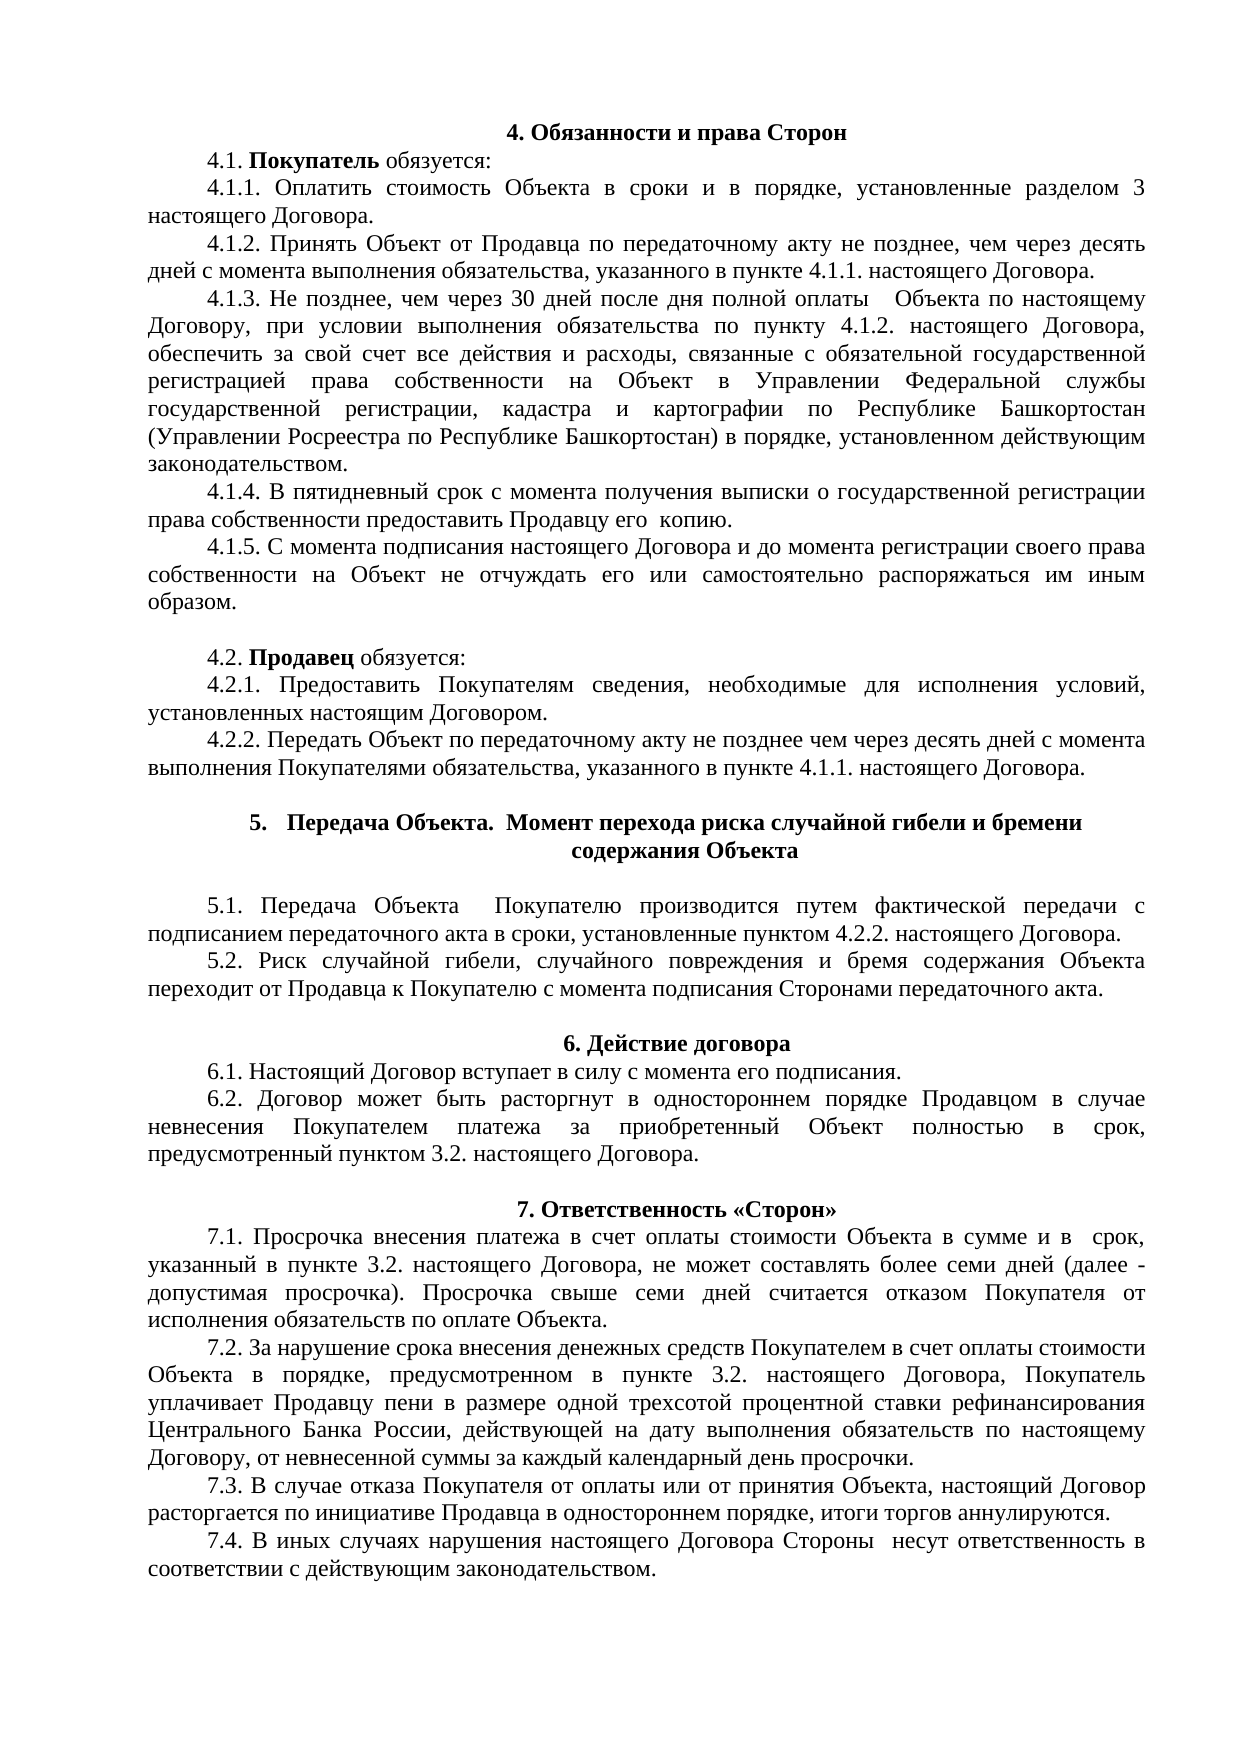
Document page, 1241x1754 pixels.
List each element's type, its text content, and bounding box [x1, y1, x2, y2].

text 4.1. Покупатель обязуется: [148, 146, 1147, 173]
text 7. Ответственность «Сторон» [148, 1195, 1147, 1222]
text 6.1. Настоящий Договор вступает в силу с момента его подписания. [148, 1057, 1147, 1084]
text 4.1.2. Принять Объект от Продавца по передаточному акту не позднее, чем через десять дней с момента выполнения обязательства, указанного в пункте 4.1.1. настоящего Договора. [148, 228, 1147, 284]
text 4.2.2. Передать Объект по передаточному акту не позднее чем через десять дней с момента выполнения Покупателями обязательства, указанного в пункте 4.1.1. настоящего Договора. [148, 725, 1147, 781]
list Передача Объекта. Момент перехода риска случайной гибели и бремени содержания Объекта [185, 808, 1147, 863]
text 7.2. За нарушение срока внесения денежных средств Покупателем в счет оплаты стоимости Объекта в порядке, предусмотренном в пункте 3.2. настоящего Договора, Покупатель уплачивает Продавцу пени в размере одной трехсотой процентной ставки рефинансирования Центрального Банка России, действующей на дату выполнения обязательств по настоящему Договору, от невнесенной суммы за каждый календарный день просрочки. [148, 1333, 1147, 1471]
text 4.1.1. Оплатить стоимость Объекта в сроки и в порядке, установленные разделом 3 настоящего Договора. [148, 173, 1147, 228]
text 6.2. Договор может быть расторгнут в одностороннем порядке Продавцом в случае невнесения Покупателем платежа за приобретенный Объект полностью в срок, предусмотренный пунктом 3.2. настоящего Договора. [148, 1084, 1147, 1167]
text 4.1.5. С момента подписания настоящего Договора и до момента регистрации своего права собственности на Объект не отчуждать его или самостоятельно распоряжаться им иным образом. [148, 532, 1147, 615]
text 7.1. Просрочка внесения платежа в счет оплаты стоимости Объекта в сумме и в срок, указанный в пункте 3.2. настоящего Договора, не может составлять более семи дней (далее - допустимая просрочка). Просрочка свыше семи дней считается отказом Покупателя от исполнения обязательств по оплате Объекта. [148, 1222, 1147, 1333]
text 4. Обязанности и права Сторон [148, 118, 1147, 146]
text 4.1.3. Не позднее, чем через 30 дней после дня полной оплаты Объекта по настоящему Договору, при условии выполнения обязательства по пункту 4.1.2. настоящего Договора, обеспечить за свой счет все действия и расходы, связанные с обязательной государственной регистрацией права собственности на Объект в Управлении Федеральной службы государственной регистрации, кадастра и картографии по Республике Башкортостан (Управлении Росреестра по Республике Башкортостан) в порядке, установленном действующим законодательством. [148, 284, 1147, 477]
text 5.1. Передача Объекта Покупателю производится путем фактической передачи с подписанием передаточного акта в сроки, установленные пунктом 4.2.2. настоящего Договора. [148, 891, 1147, 946]
text 4.1.4. В пятидневный срок с момента получения выписки о государственной регистрации права собственности предоставить Продавцу его копию. [148, 477, 1147, 532]
text 7.3. В случае отказа Покупателя от оплаты или от принятия Объекта, настоящий Договор расторгается по инициативе Продавца в одностороннем порядке, итоги торгов аннулируются. [148, 1471, 1147, 1526]
text 6. Действие договора [148, 1029, 1147, 1057]
text 5.2. Риск случайной гибели, случайного повреждения и бремя содержания Объекта переходит от Продавца к Покупателю с момента подписания Сторонами передаточного акта. [148, 946, 1147, 1001]
text 7.4. В иных случаях нарушения настоящего Договора Стороны несут ответственность в соответствии с действующим законодательством. [148, 1526, 1147, 1581]
text 4.2.1. Предоставить Покупателям сведения, необходимые для исполнения условий, установленных настоящим Договором. [148, 670, 1147, 725]
text 4.2. Продавец обязуется: [148, 643, 1147, 670]
